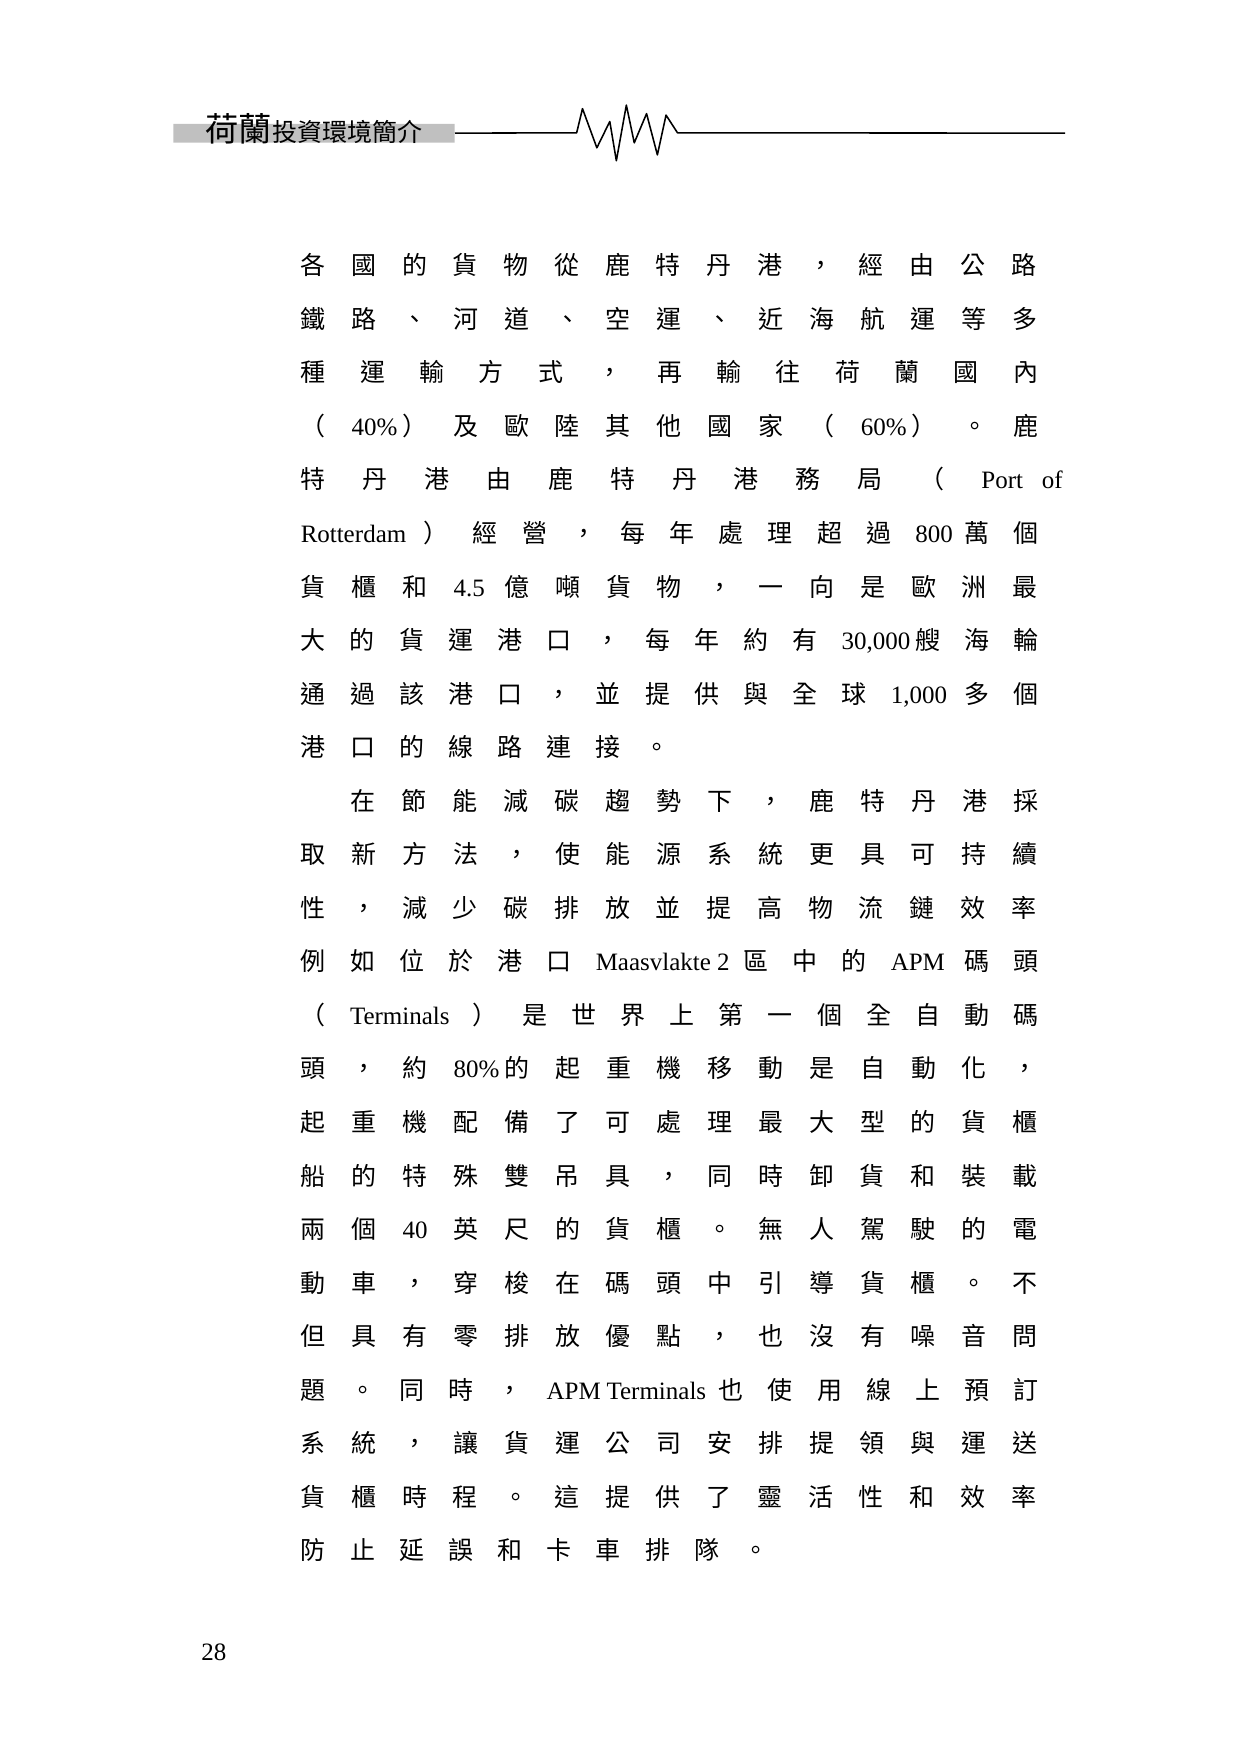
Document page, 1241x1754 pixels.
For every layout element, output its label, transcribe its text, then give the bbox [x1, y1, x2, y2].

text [276, 237, 1063, 773]
text 在節能減碳趨勢下，鹿特丹港採取新方法，使能源系統更具可持續性，減少碳排放並提高物流鏈效率。例如位於港口Maasvlakte 2區中的APM碼頭（Terminals）是世界上第一個全自動碼頭，約80%的起重機移動是自動化，起重機配備了可處理最大型的貨櫃船的特殊雙吊具，同時卸貨和裝載兩個40英尺的貨櫃。無人駕駛的電動車，穿梭在碼頭中引導貨櫃。不但具有零排放優點，也沒有噪音問題。同時，APM Terminals也使用線上預訂系統，讓貨運公司安排提領與運送貨櫃時程。這提供了靈活性和效率，防止延誤和卡車排隊。 [276, 773, 1063, 1576]
